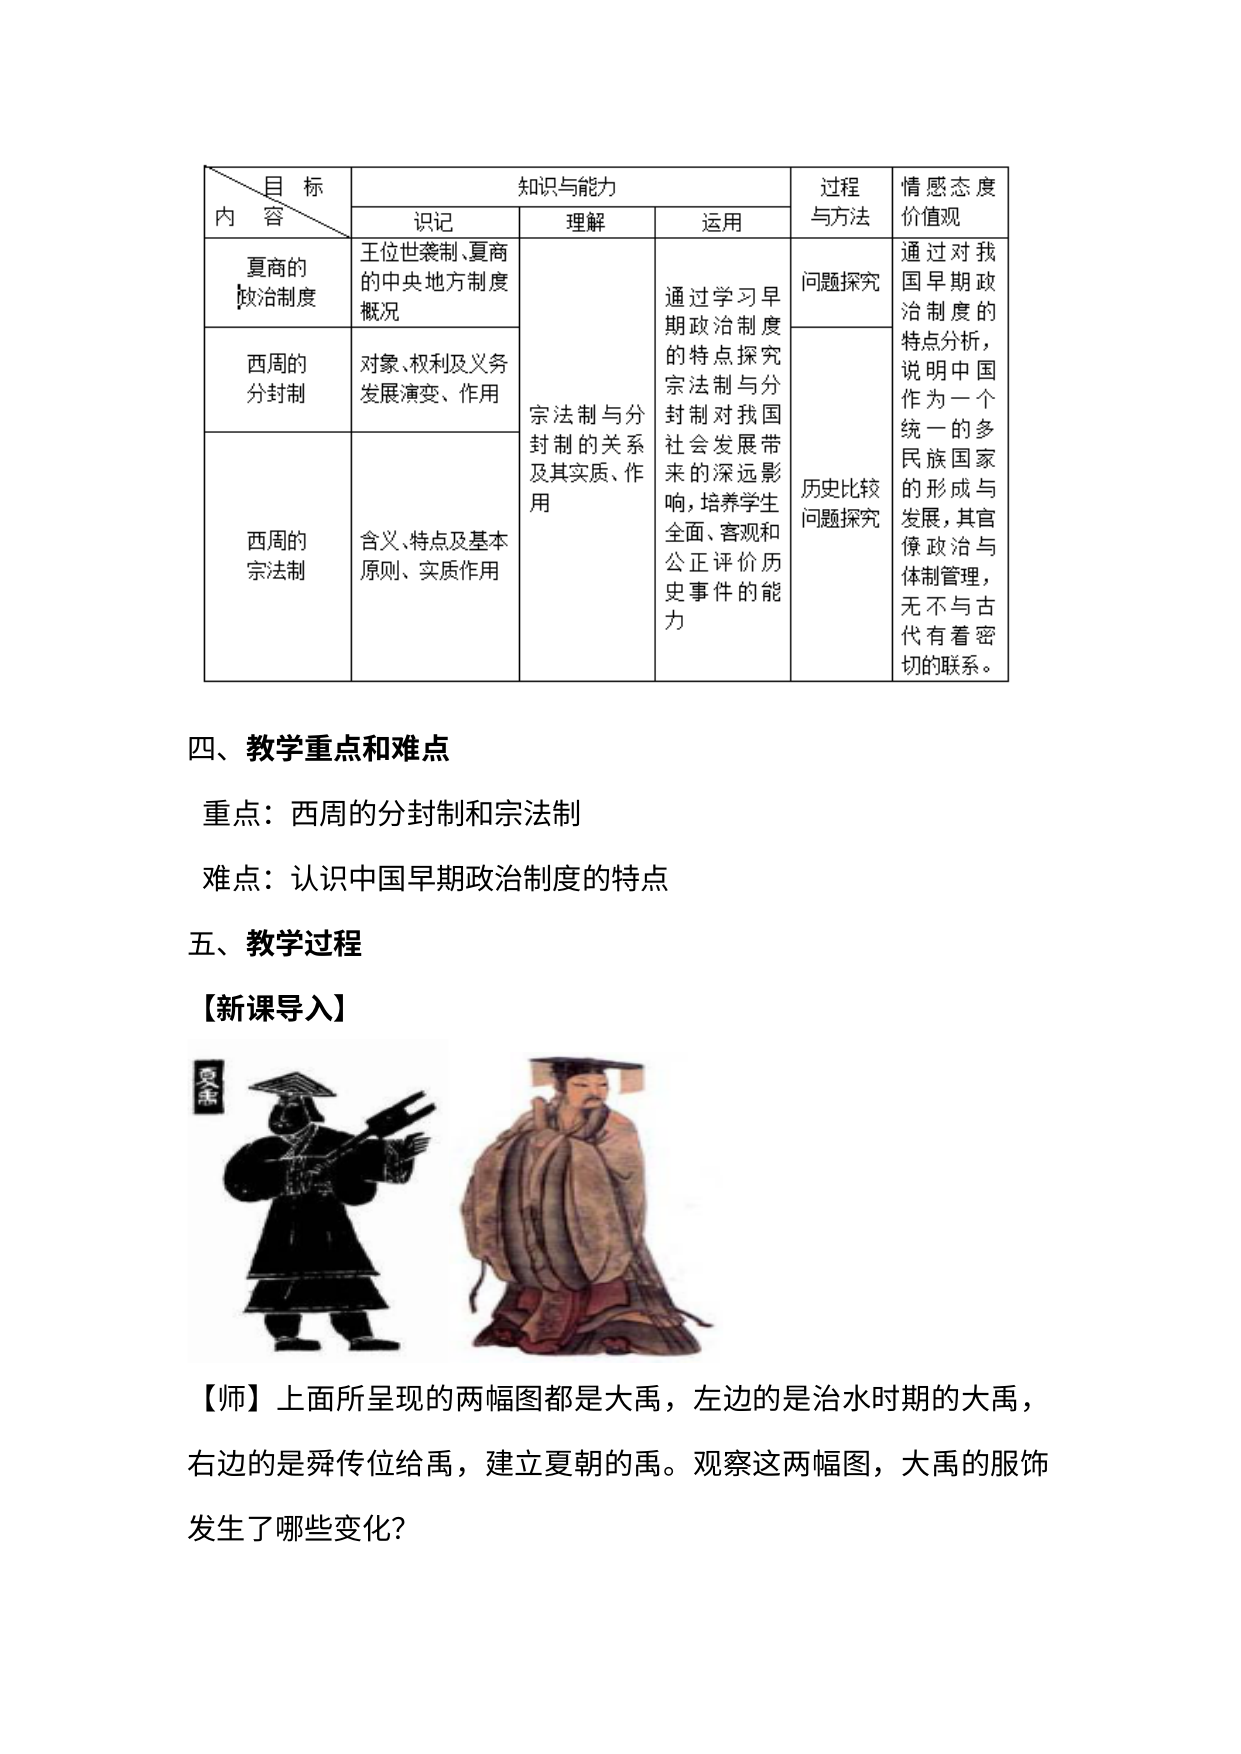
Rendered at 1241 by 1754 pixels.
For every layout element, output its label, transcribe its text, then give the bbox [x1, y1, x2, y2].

text 五、教学过程 [187, 909, 1053, 974]
text 【师】上面所呈现的两幅图都是大禹，左边的是治水时期的大禹，右边的是舜传位给禹，建立夏朝的禹。观察这两幅图，大禹的服饰发生了哪些变化？ [187, 1364, 1053, 1559]
picture [187, 162, 1053, 695]
text 难点：认识中国早期政治制度的特点 [187, 844, 1053, 909]
text 【新课导入】 [187, 974, 1053, 1039]
text 四、教学重点和难点 [187, 714, 1053, 779]
picture [187, 1039, 724, 1363]
text 重点：西周的分封制和宗法制 [187, 779, 1053, 844]
